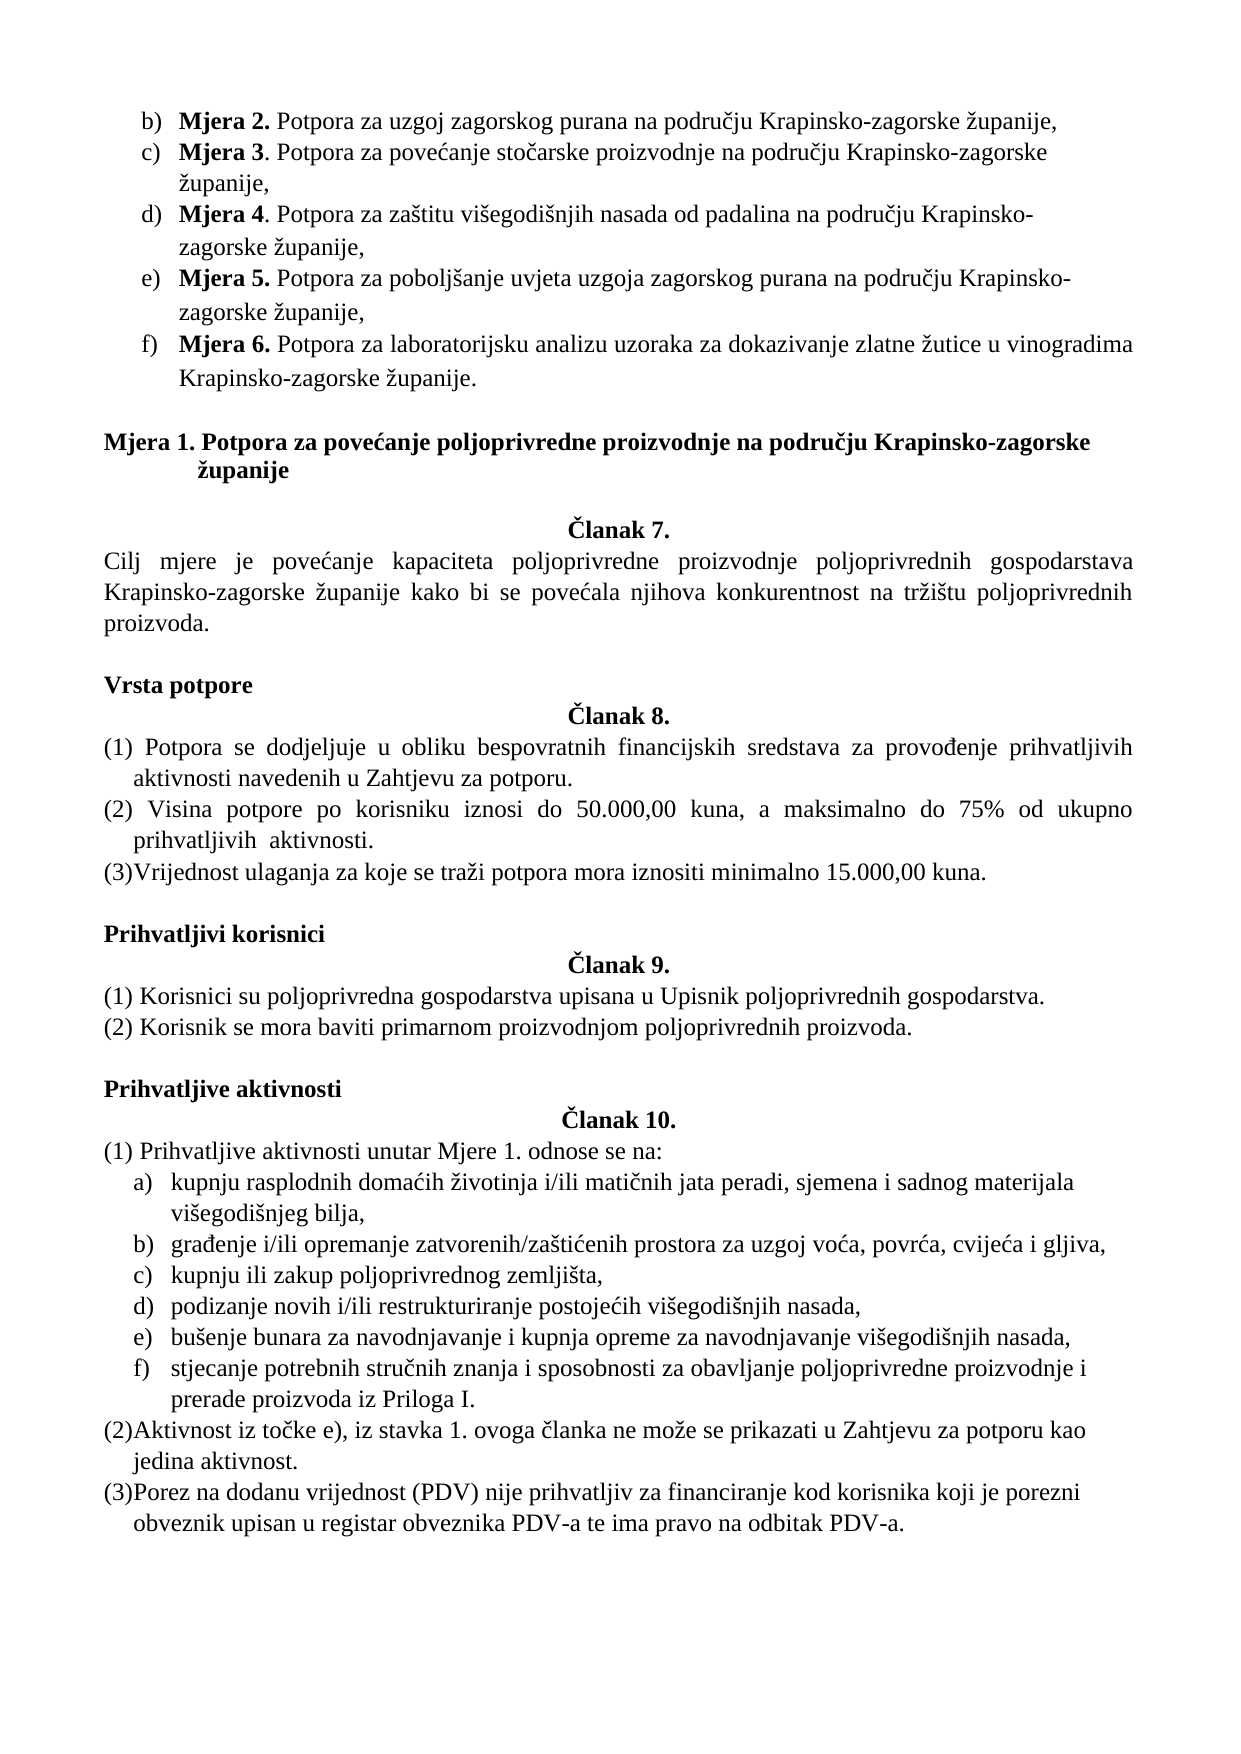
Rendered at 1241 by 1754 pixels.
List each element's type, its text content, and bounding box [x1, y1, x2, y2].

list građenje i/ili opremanje zatvorenih/zaštićenih prostora za uzgoj voća, povrća, cvijeća i gljiva, [133, 1229, 1134, 1258]
text Prihvatljive aktivnosti [103, 1074, 1134, 1103]
text Prihvatljivi korisnici [103, 919, 1134, 947]
list zagorske županije, [141, 232, 1134, 261]
list Vrijednost ulaganja za koje se traži potpora mora iznositi minimalno 15.000,00 kuna. [103, 857, 1134, 885]
list Aktivnost iz točke e), iz stavka 1. ovoga članka ne može se prikazati u Zahtjevu za potporu kao jedina aktivnost. [103, 1415, 1134, 1475]
text Članak 8. [103, 701, 1134, 730]
list Visina potpore po korisniku iznosi do 50.000,00 kuna, a maksimalno do 75% od ukupno prihvatljivih aktivnosti. [103, 794, 1134, 854]
list Mjera 5. Potpora za poboljšanje uvjeta uzgoja zagorskog purana na području Krapinsko- zagorske županije, [141, 263, 1134, 325]
text Članak 9. [103, 950, 1134, 978]
list Potpora se dodjeljuje u obliku bespovratnih financijskih sredstava za provođenje prihvatljivih aktivnosti navedenih u Zahtjevu za potporu. [103, 732, 1134, 792]
list Mjera 4. Potpora za zaštitu višegodišnjih nasada od padalina na području Krapinsko- [141, 199, 1134, 228]
list kupnju rasplodnih domaćih životinja i/ili matičnih jata peradi, sjemena i sadnog materijala višegodišnjeg bilja, [133, 1167, 1134, 1227]
list kupnju ili zakup poljoprivrednog zemljišta, [133, 1260, 1134, 1289]
list Mjera 1. Potpora za povećanje poljoprivredne proizvodnje na području Krapinsko-zagorske [103, 427, 1134, 455]
list županije [103, 455, 1134, 484]
text Članak 10. [103, 1105, 1134, 1134]
list Porez na dodanu vrijednost (PDV) nije prihvatljiv za financiranje kod korisnika koji je porezni obveznik upisan u registar obveznika PDV-a te ima pravo na odbitak PDV-a. [103, 1477, 1134, 1537]
text Cilj mjere je povećanje kapaciteta poljoprivredne proizvodnje poljoprivrednih gospodarstava Krapinsko-zagorske županije kako bi se povećala njihova konkurentnost na tržištu poljoprivrednih proizvoda. [103, 546, 1134, 637]
list Prihvatljive aktivnosti unutar Mjere 1. odnose se na: [103, 1136, 1134, 1165]
list Mjera 2. Potpora za uzgoj zagorskog purana na području Krapinsko-zagorske županije, [141, 106, 1134, 135]
list Korisnik se mora baviti primarnom proizvodnjom poljoprivrednih proizvoda. [103, 1012, 1134, 1041]
list Mjera 3. Potpora za povećanje stočarske proizvodnje na području Krapinsko-zagorske županije, [141, 137, 1134, 197]
list Korisnici su poljoprivredna gospodarstva upisana u Upisnik poljoprivrednih gospodarstva. [103, 981, 1134, 1009]
list Mjera 6. Potpora za laboratorijsku analizu uzoraka za dokazivanje zlatne žutice u vinogradima Krapinsko-zagorske županije. [141, 329, 1134, 391]
text Vrsta potpore [103, 670, 1134, 699]
list bušenje bunara za navodnjavanje i kupnja opreme za navodnjavanje višegodišnjih nasada, [133, 1322, 1134, 1351]
list podizanje novih i/ili restrukturiranje postojećih višegodišnjih nasada, [133, 1291, 1134, 1320]
list stjecanje potrebnih stručnih znanja i sposobnosti za obavljanje poljoprivredne proizvodnje i prerade proizvoda iz Priloga I. [133, 1353, 1134, 1413]
text Članak 7. [103, 515, 1134, 544]
